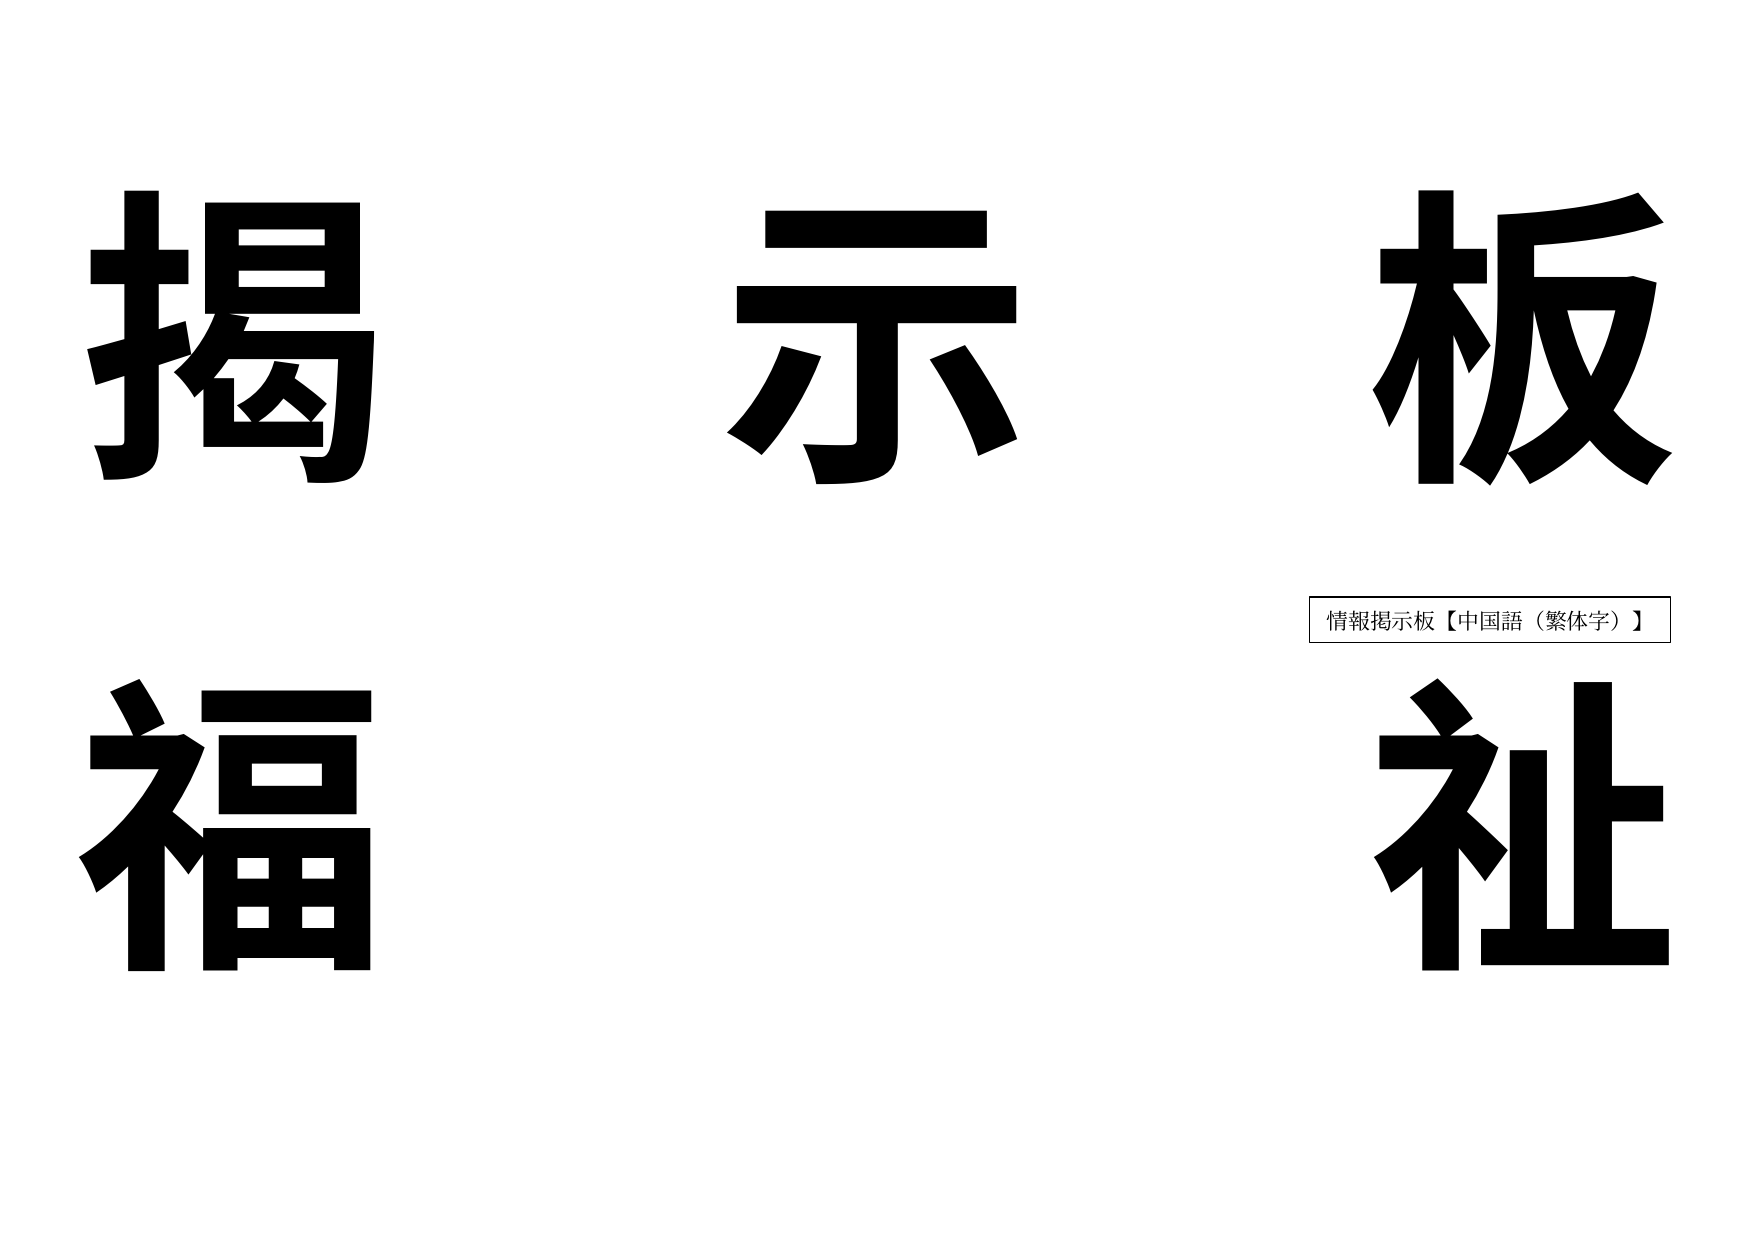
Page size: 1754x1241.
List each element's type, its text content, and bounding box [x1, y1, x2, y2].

text 福祉 [75, 564, 1679, 1051]
text 揭示板 [75, 76, 1679, 564]
